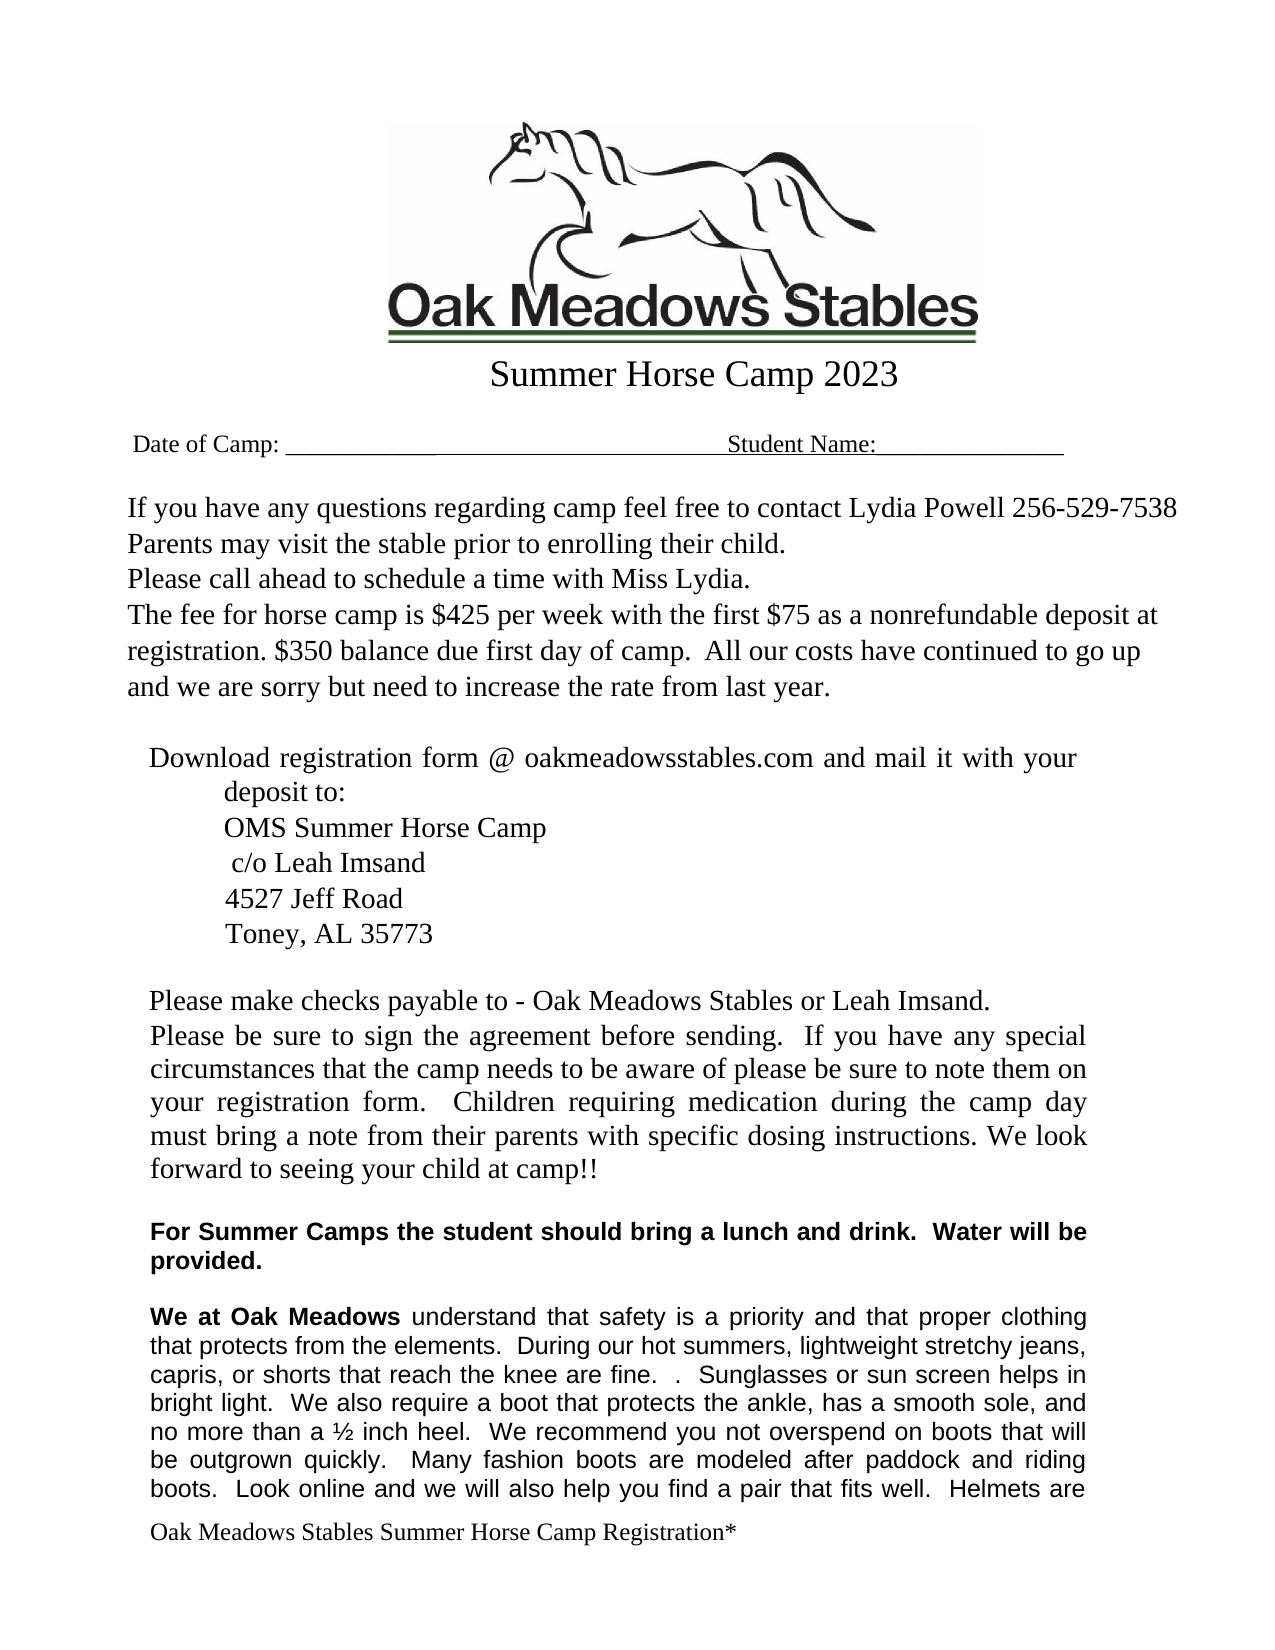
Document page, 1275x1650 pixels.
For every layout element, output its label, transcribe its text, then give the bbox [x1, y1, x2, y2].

text Summer Horse Camp 2023 [127, 351, 1149, 394]
text Parents may visit the stable prior to enrolling their child. [127, 526, 1275, 559]
text and we are sorry but need to increase the rate from last year. [127, 669, 1275, 703]
text OMS Summer Horse Camp [223, 810, 1078, 843]
text Toney, AL 35773 [225, 916, 1275, 950]
text The fee for horse camp is $425 per week with the first $75 as a nonrefundable deposit at registration. $350 balance due first day of camp. All our costs have continued to go up [127, 597, 1275, 667]
picture [386, 121, 979, 343]
text If you have any questions regarding camp feel free to contact Lydia Powell 256-529-7538 [127, 490, 1275, 524]
text Please make checks payable to - Oak Meadows Stables or Leah Imsand. [148, 983, 1275, 1017]
text Date of Camp: ____________ Student Name:_______________ [127, 429, 1275, 457]
text For Summer Camps the student should bring a lunch and drink. Water will be provided. [150, 1218, 1088, 1275]
text c/o Leah Imsand [202, 845, 1078, 879]
text 4527 Jeff Road [225, 881, 1275, 914]
text Please call ahead to schedule a time with Miss Lydia. [127, 561, 1275, 595]
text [150, 1303, 1088, 1503]
text Download registration form @ oakmeadowsstables.com and mail it with your deposit to: [148, 740, 1078, 808]
text Please be sure to sign the agreement before sending. If you have any special circumstances that the camp needs to be aware of please be sure to note them on your registration form. Children requiring medication during the camp day must bring a note from their parents with specific dosing instructions. We look forward to seeing your child at camp!! [150, 1018, 1088, 1184]
